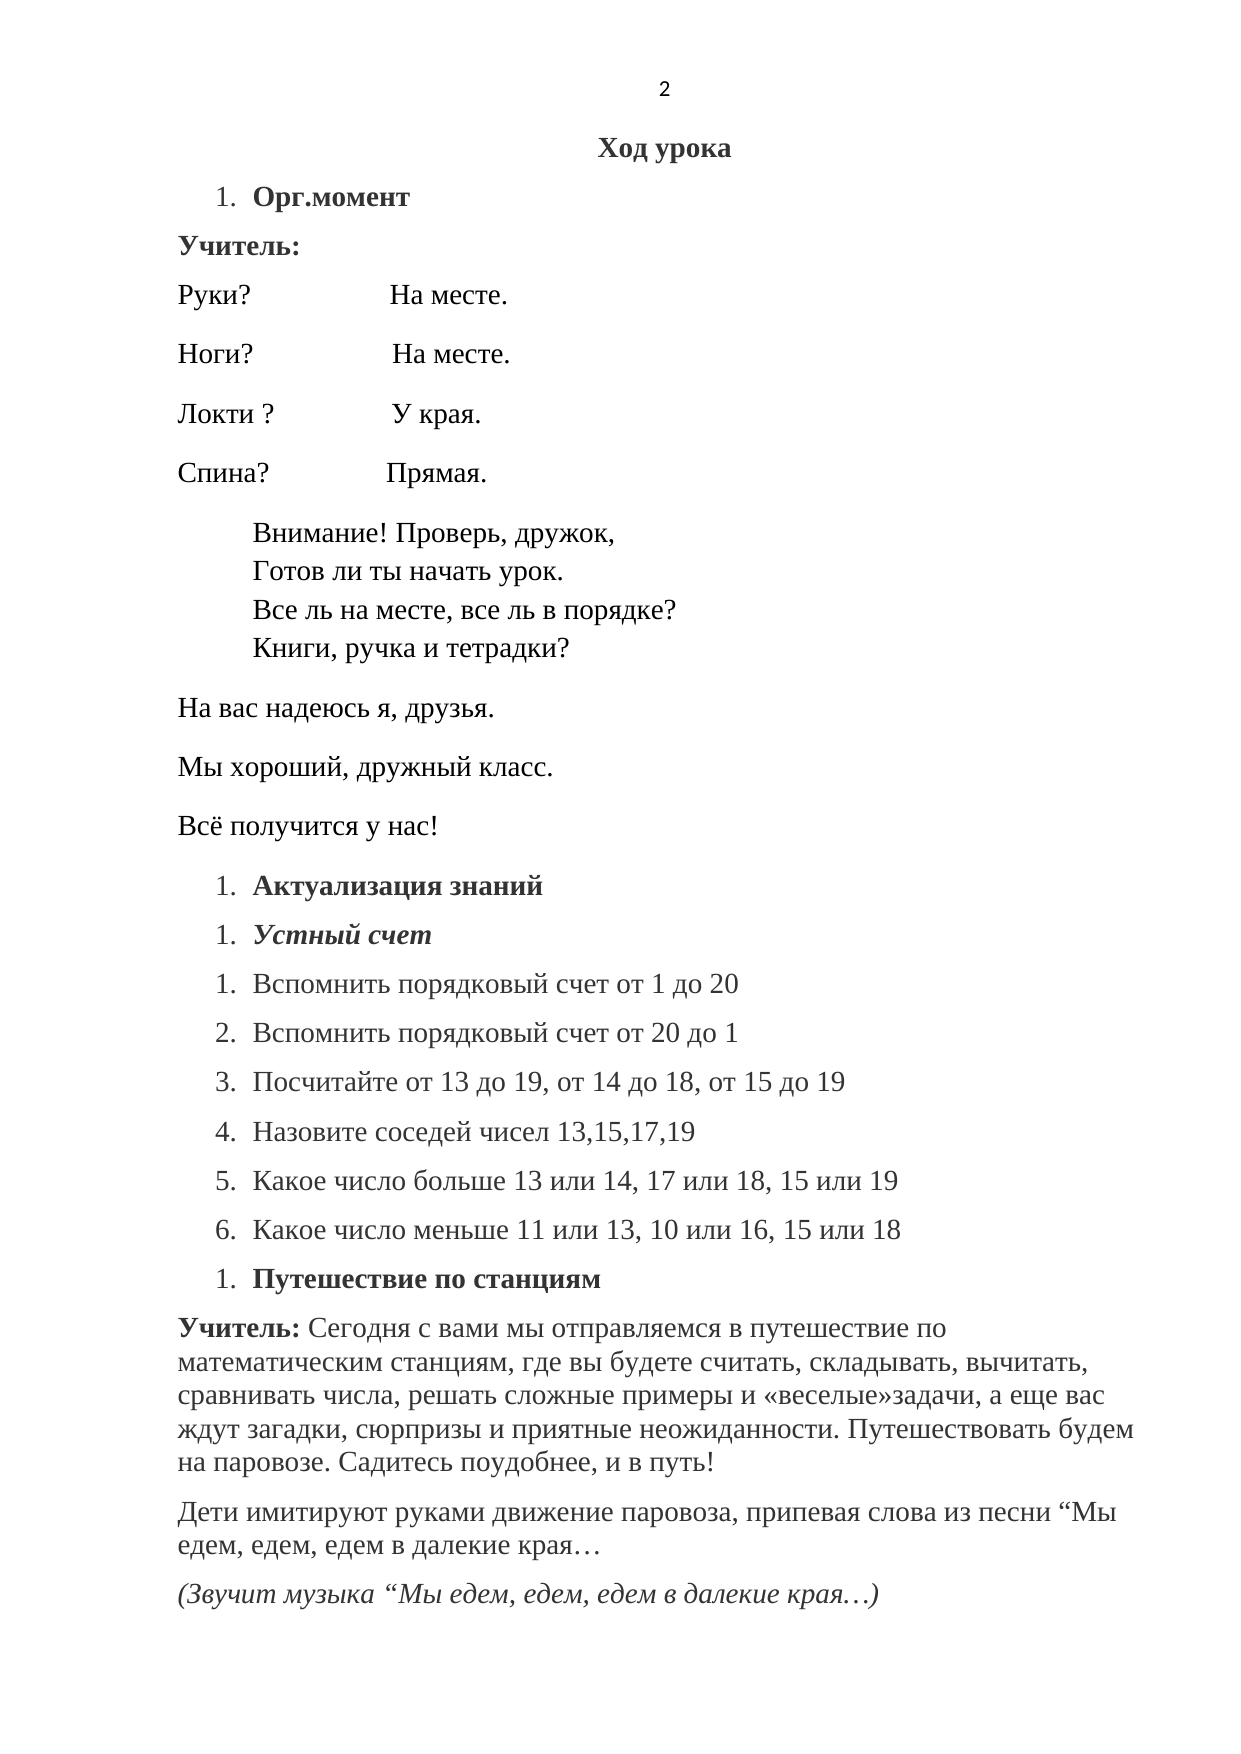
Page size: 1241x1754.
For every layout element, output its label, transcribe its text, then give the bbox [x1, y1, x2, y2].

text Учитель: [177, 228, 1152, 262]
text Учитель: Сегодня с вами мы отправляемся в путешествие по математическим станциям, где вы будете считать, складывать, вычитать, сравнивать числа, решать сложные примеры и «веселые»задачи, а еще вас ждут загадки, сюрпризы и приятные неожиданности. Путешествовать будем на паровозе. Садитесь поудобнее, и в путь! [177, 1310, 1152, 1478]
text На вас надеюсь я, друзья. [177, 690, 1152, 723]
text (Звучит музыка “Мы едем, едем, едем в далекие края…) [177, 1576, 1152, 1610]
list Назовите соседей чисел 13,15,17,19 [215, 1114, 1152, 1147]
text Мы хороший, дружный класс. [177, 749, 1152, 783]
text Внимание! Проверь, дружок, Готов ли ты начать урок. Все ль на месте, все ль в порядке? Книги, ручка и тетрадки? [252, 515, 1152, 664]
text Руки? На месте. [177, 277, 1152, 311]
list Какое число больше 13 или 14, 17 или 18, 15 или 19 [215, 1163, 1152, 1196]
list Путешествие по станциям [215, 1261, 1152, 1295]
list Актуализация знаний [215, 868, 1152, 901]
list Посчитайте от 13 до 19, от 14 до 18, от 15 до 19 [215, 1064, 1152, 1098]
list Устный счет [215, 917, 1152, 951]
text Ход урока [177, 130, 1152, 163]
list Вспомнить порядковый счет от 1 до 20 [215, 966, 1152, 1000]
text Всё получится у нас! [177, 808, 1152, 842]
list Орг.момент [215, 179, 1152, 212]
list Вспомнить порядковый счет от 20 до 1 [215, 1015, 1152, 1049]
text Дети имитируют руками движение паровоза, припевая слова из песни “Мы едем, едем, едем в далекие края… [177, 1494, 1152, 1561]
text Ноги? На месте. [177, 337, 1152, 370]
list Какое число меньше 11 или 13, 10 или 16, 15 или 18 [215, 1212, 1152, 1246]
text Локти ? У края. [177, 396, 1152, 429]
text Спина? Прямая. [177, 455, 1152, 489]
